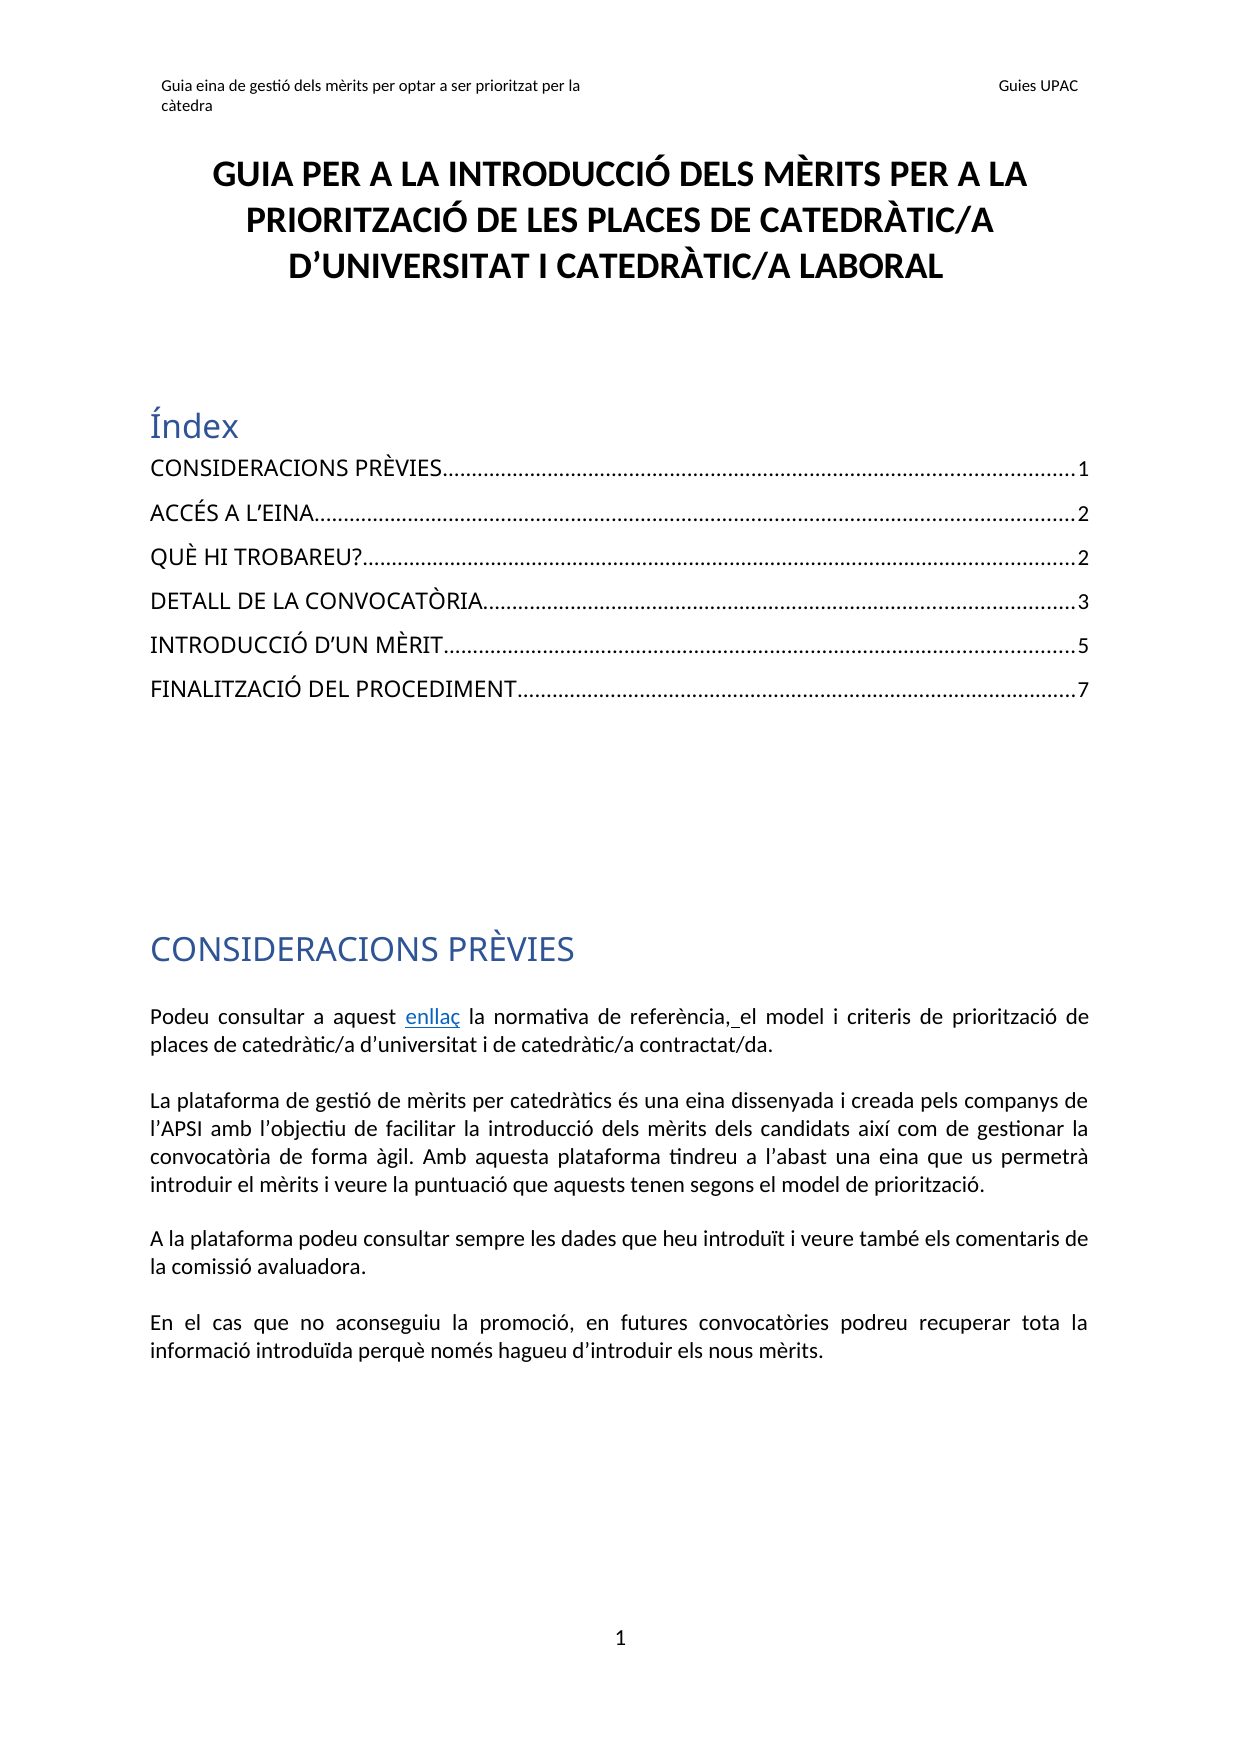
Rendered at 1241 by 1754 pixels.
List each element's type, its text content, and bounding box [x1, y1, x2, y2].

text A la plataforma podeu consultar sempre les dades que heu introduït i veure també els comentaris de la comissió avaluadora. [150, 1224, 1090, 1280]
text En el cas que no aconseguiu la promoció, en futures convocatòries podreu recuperar tota la informació introduïda perquè només hagueu d’introduir els nous mèrits. [150, 1308, 1090, 1364]
text GUIA PER A LA INTRODUCCIÓ DELS MÈRITS PER A LA PRIORITZACIÓ DE LES PLACES DE CATEDRÀTIC/A D’UNIVERSITAT I CATEDRÀTIC/A LABORAL [150, 150, 1090, 287]
text Podeu consultar a aquest enllaç la normativa de referència, el model i criteris de priorització de places de catedràtic/a d’universitat i de catedràtic/a contractat/da. [150, 1002, 1090, 1058]
text La plataforma de gestió de mèrits per catedràtics és una eina dissenyada i creada pels companys de l’APSI amb l’objectiu de facilitar la introducció dels mèrits dels candidats així com de gestionar la convocatòria de forma àgil. Amb aquesta plataforma tindreu a l’abast una eina que us permetrà introduir el mèrits i veure la puntuació que aquests tenen segons el model de priorització. [150, 1086, 1090, 1198]
subtitle CONSIDERACIONS PRÈVIES [150, 925, 1090, 971]
